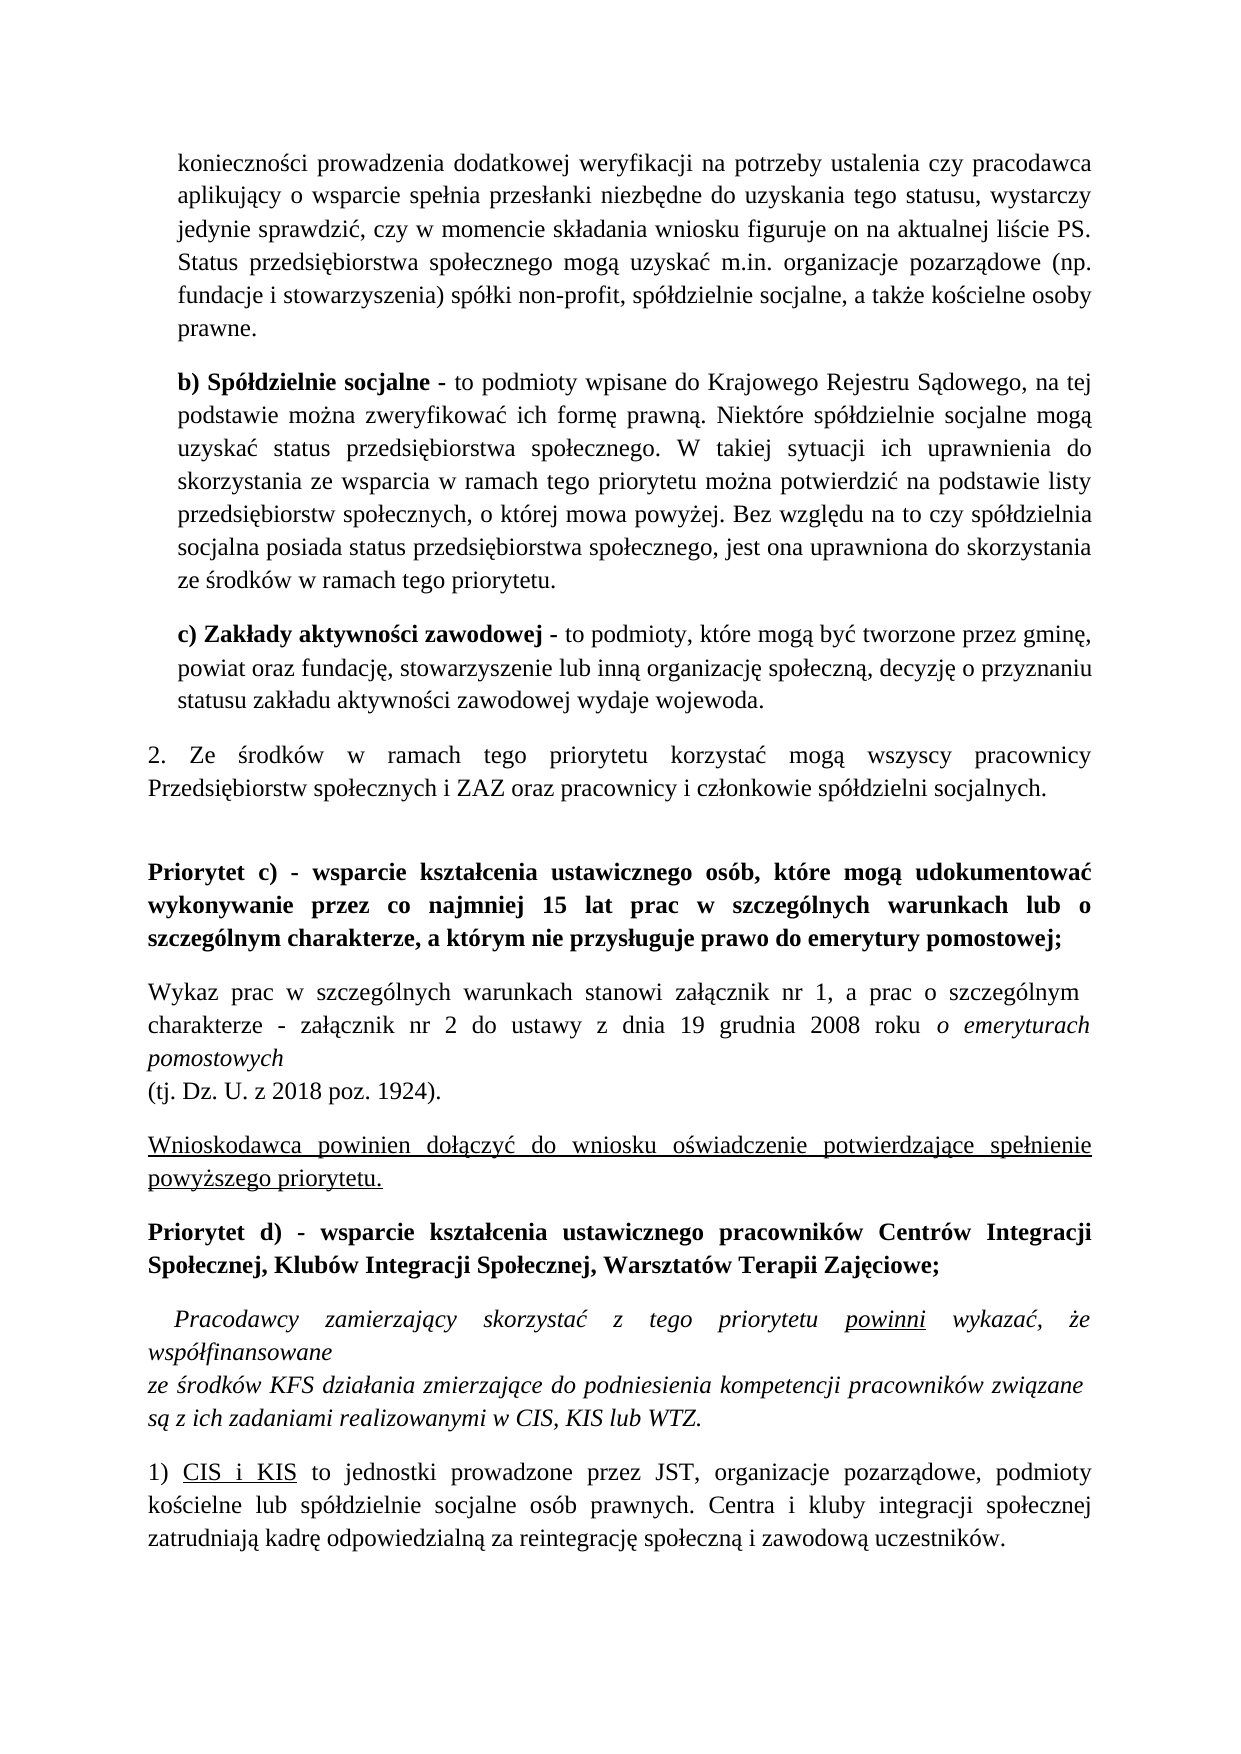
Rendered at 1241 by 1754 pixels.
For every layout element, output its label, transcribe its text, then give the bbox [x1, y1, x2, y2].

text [177, 148, 1093, 341]
text c) Zakłady aktywności zawodowej - to podmioty, które mogą być tworzone przez gminę, powiat oraz fundację, stowarzyszenie lub inną organizację społeczną, decyzję o przyznaniu statusu zakładu aktywności zawodowej wydaje wojewoda. [177, 619, 1093, 714]
text Priorytet c) - wsparcie kształcenia ustawicznego osób, które mogą udokumentować wykonywanie przez co najmniej 15 lat prac w szczególnych warunkach lub o szczególnym charakterze, a którym nie przysługuje prawo do emerytury pomostowej; [148, 857, 1093, 952]
text Pracodawcy zamierzający skorzystać z tego priorytetu powinni wykazać, że współfinansowane ze środków KFS działania zmierzające do podniesienia kompetencji pracowników związane są z ich zadaniami realizowanymi w CIS, KIS lub WTZ. [148, 1304, 1093, 1432]
text 1) CIS i KIS to jednostki prowadzone przez JST, organizacje pozarządowe, podmioty kościelne lub spółdzielnie socjalne osób prawnych. Centra i kluby integracji społecznej zatrudniają kadrę odpowiedzialną za reintegrację społeczną i zawodową uczestników. [148, 1457, 1093, 1552]
text 2. Ze środków w ramach tego priorytetu korzystać mogą wszyscy pracownicy Przedsiębiorstw społecznych i ZAZ oraz pracownicy i członkowie spółdzielni socjalnych. [148, 740, 1093, 802]
text Wykaz prac w szczególnych warunkach stanowi załącznik nr 1, a prac o szczególnym charakterze - załącznik nr 2 do ustawy z dnia 19 grudnia 2008 roku o emeryturach pomostowych (tj. Dz. U. z 2018 poz. 1924). [148, 977, 1093, 1105]
text Priorytet d) - wsparcie kształcenia ustawicznego pracowników Centrów Integracji Społecznej, Klubów Integracji Społecznej, Warsztatów Terapii Zajęciowe; [148, 1217, 1093, 1279]
text b) Spółdzielnie socjalne - to podmioty wpisane do Krajowego Rejestru Sądowego, na tej podstawie można zweryfikować ich formę prawną. Niektóre spółdzielnie socjalne mogą uzyskać status przedsiębiorstwa społecznego. W takiej sytuacji ich uprawnienia do skorzystania ze wsparcia w ramach tego priorytetu można potwierdzić na podstawie listy przedsiębiorstw społecznych, o której mowa powyżej. Bez względu na to czy spółdzielnia socjalna posiada status przedsiębiorstwa społecznego, jest ona uprawniona do skorzystania ze środków w ramach tego priorytetu. [177, 367, 1093, 594]
text Wnioskodawca powinien dołączyć do wniosku oświadczenie potwierdzające spełnienie powyższego priorytetu. [148, 1130, 1093, 1192]
